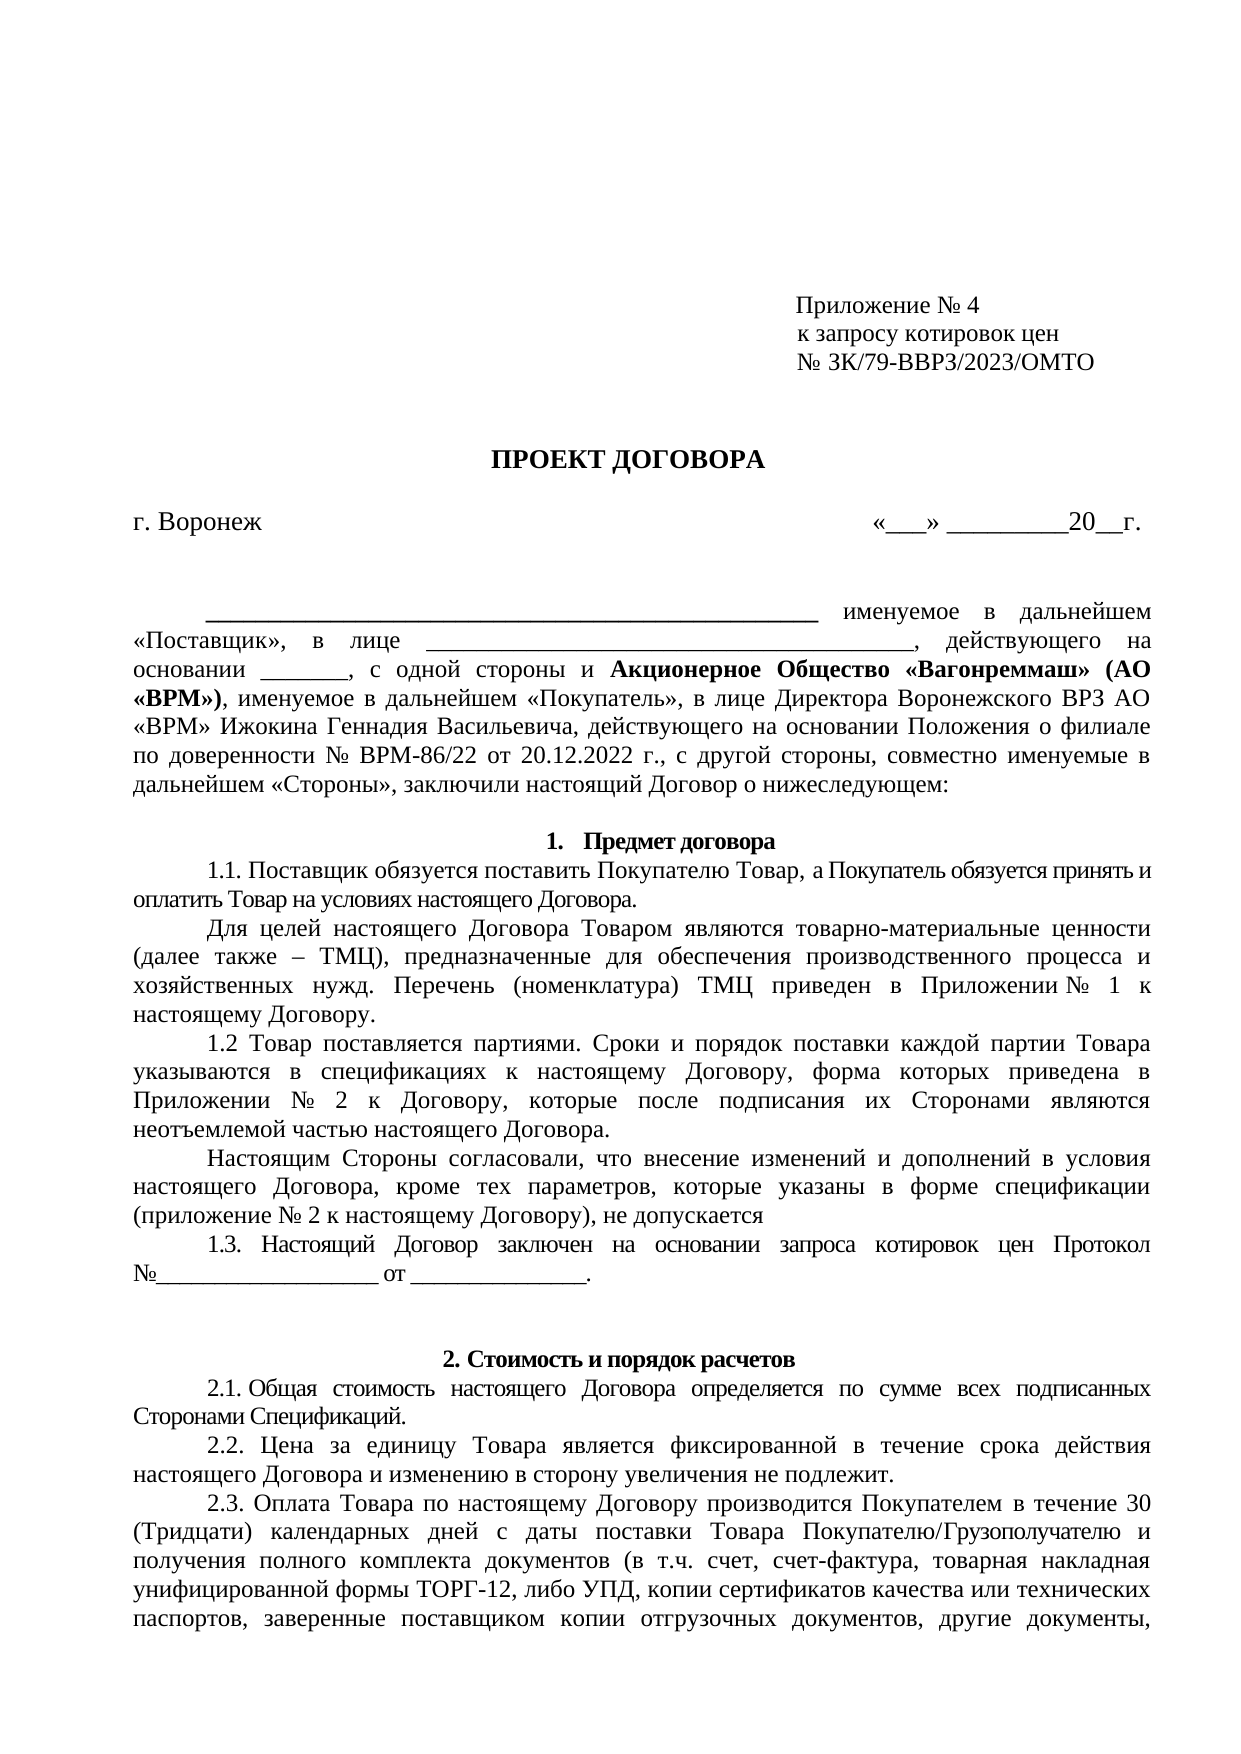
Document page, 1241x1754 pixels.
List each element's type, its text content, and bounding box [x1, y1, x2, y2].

text 2.2. Цена за единицу Товара является фиксированной в течение срока действия настоящего Договора и изменению в сторону увеличения не подлежит. [133, 1430, 1152, 1488]
text к запросу котировок цен [133, 318, 1152, 347]
list Предмет договора [170, 826, 1152, 855]
text 2. Стоимость и порядок расчетов [133, 1344, 1152, 1373]
text _________________________________________________ именуемое в дальнейшем «Поставщик», в лице _______________________________________, действующего на основании _______, с одной стороны и Акционерное Общество «Вагонреммаш» (АО «ВРМ»), именуемое в дальнейшем «Покупатель», в лице Директора Воронежского ВРЗ АО «ВРМ» Ижокина Геннадия Васильевича, действующего на основании Положения о филиале по доверенности № ВРМ-86/22 от 20.12.2022 г., с другой стороны, совместно именуемые в дальнейшем «Стороны», заключили настоящий Договор о нижеследующем: [133, 596, 1152, 798]
text 1.3. Настоящий Договор заключен на основании запроса котировок цен Протокол №___________________ от _______________. [133, 1229, 1152, 1286]
text г. Воронеж «___» _________20__г. [133, 505, 1152, 537]
text Для целей настоящего Договора Товаром являются товарно-материальные ценности (далее также – ТМЦ), предназначенные для обеспечения производственного процесса и хозяйственных нужд. Перечень (номенклатура) ТМЦ приведен в Приложении № 1 к настоящему Договору. [133, 913, 1152, 1028]
text Настоящим Стороны согласовали, что внесение изменений и дополнений в условия настоящего Договора, кроме тех параметров, которые указаны в форме спецификации (приложение № 2 к настоящему Договору), не допускается [133, 1143, 1152, 1229]
text 1.1. Поставщик обязуется поставить Покупателю Товар, а Покупатель обязуется принять и оплатить Товар на условиях настоящего Договора. [133, 855, 1152, 913]
text 1.2 Товар поставляется партиями. Сроки и порядок поставки каждой партии Товара указываются в спецификациях к настоящему Договору, форма которых приведена в Приложении № 2 к Договору, которые после подписания их Сторонами являются неотъемлемой частью настоящего Договора. [133, 1028, 1152, 1143]
text 2.1. Общая стоимость настоящего Договора определяется по сумме всех подписанных Сторонами Спецификаций. [133, 1373, 1152, 1430]
text № ЗК/79-ВВРЗ/2023/ОМТО [354, 347, 1152, 376]
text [133, 1488, 1152, 1631]
text Приложение № 4 [133, 290, 1152, 318]
text ПРОЕКТ ДОГОВОРА [133, 443, 1152, 474]
